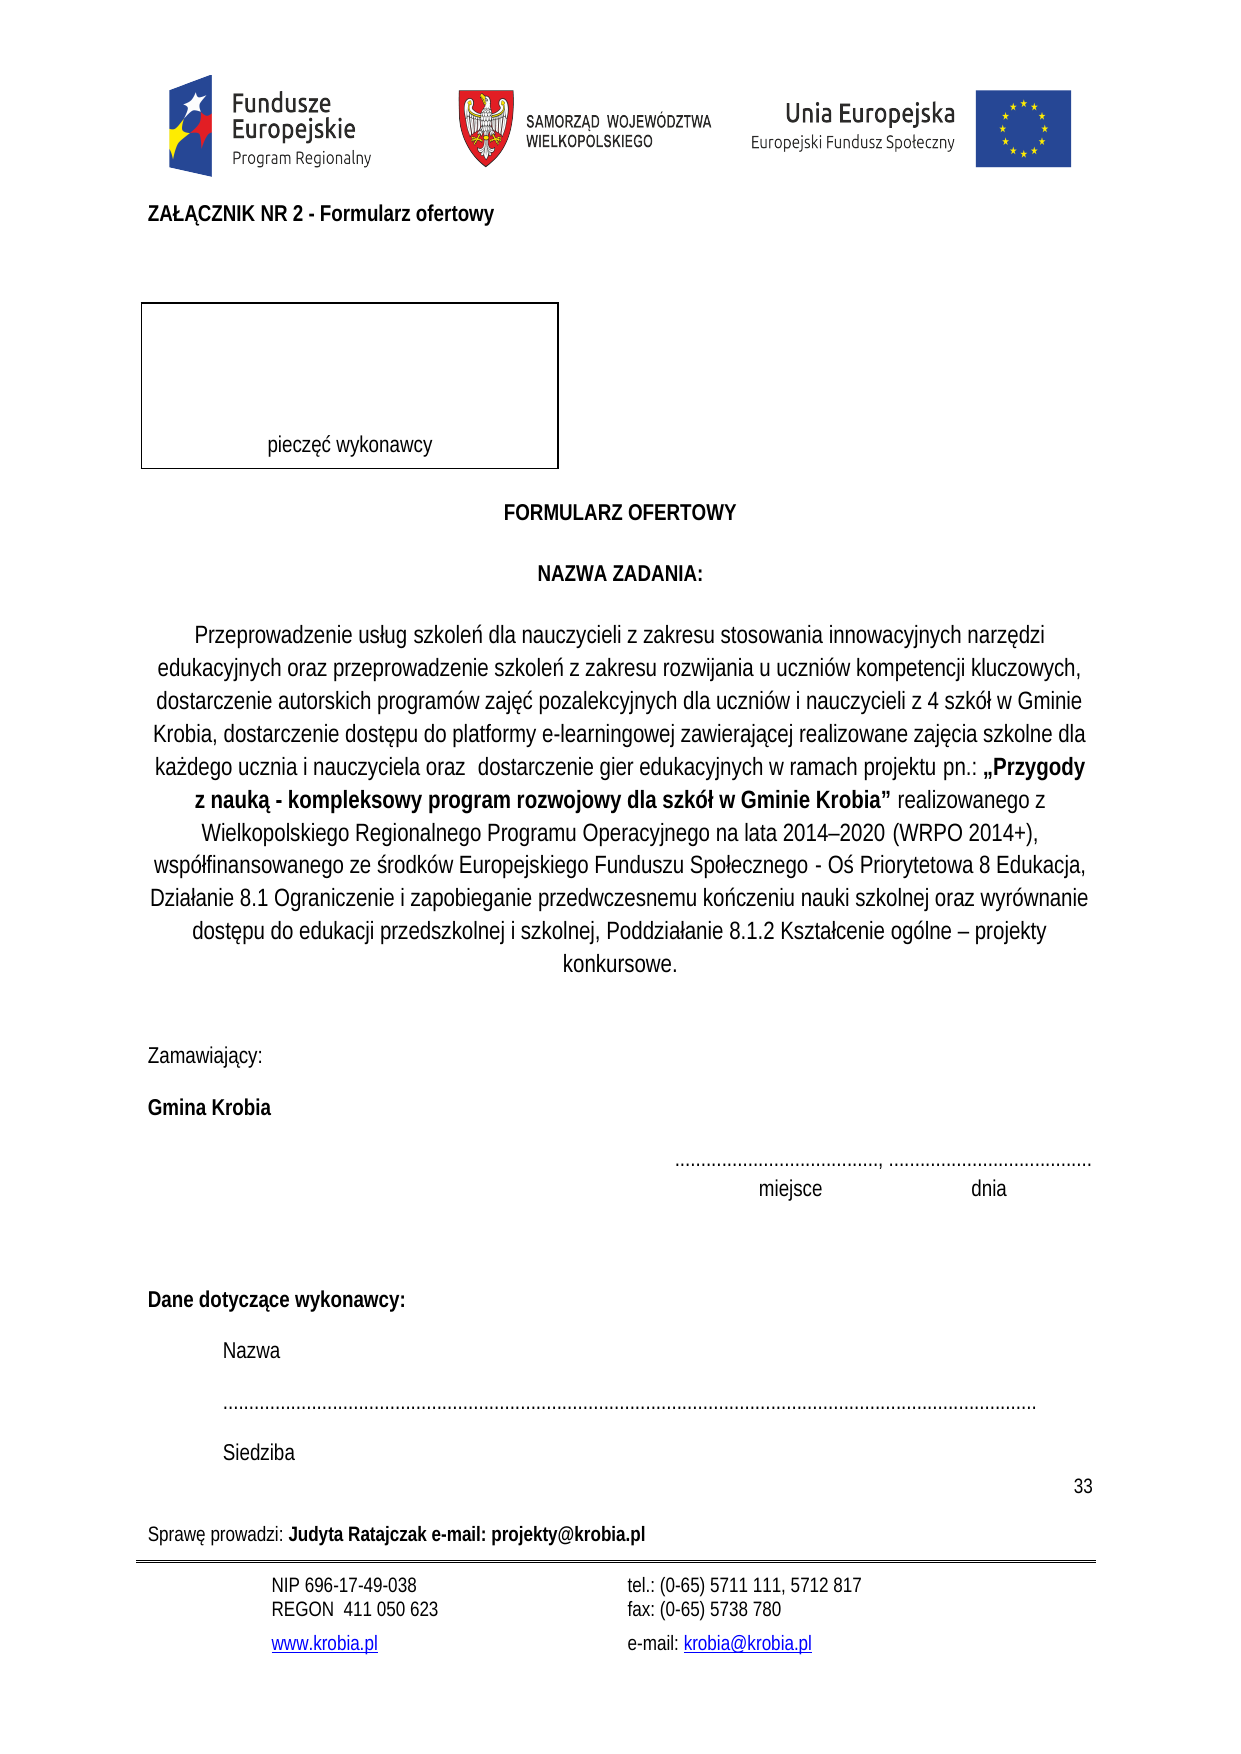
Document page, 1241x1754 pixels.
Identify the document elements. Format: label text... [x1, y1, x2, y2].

text Przeprowadzenie usług szkoleń dla nauczycieli z zakresu stosowania innowacyjnych narzędzi edukacyjnych oraz przeprowadzenie szkoleń z zakresu rozwijania u uczniów kompetencji kluczowych, dostarczenie autorskich programów zajęć pozalekcyjnych dla uczniów i nauczycieli z 4 szkół w Gminie Krobia, dostarczenie dostępu do platformy e-learningowej zawierającej realizowane zajęcia szkolne dla każdego ucznia i nauczyciela oraz dostarczenie gier edukacyjnych w ramach projektu pn.: „Przygody z nauką - kompleksowy program rozwojowy dla szkół w Gminie Krobia” realizowanego z Wielkopolskiego Regionalnego Programu Operacyjnego na lata 2014–2020 (WRPO 2014+), współfinansowanego ze środków Europejskiego Funduszu Społecznego - Oś Priorytetowa 8 Edukacja, Działanie 8.1 Ograniczenie i zapobieganie przedwczesnemu kończeniu nauki szkolnej oraz wyrównanie dostępu do edukacji przedszkolnej i szkolnej, Poddziałanie 8.1.2 Kształcenie ogólne – projekty konkursowe. [148, 620, 1092, 978]
text ZAŁĄCZNIK NR 2 - Formularz ofertowy [148, 200, 1092, 227]
text Siedziba [223, 1439, 1092, 1466]
text Gmina Krobia [148, 1093, 1092, 1120]
text Zamawiający: [148, 1042, 1092, 1069]
text Nazwa [223, 1337, 1092, 1364]
text FORMULARZ OFERTOWY [148, 499, 1092, 526]
text NAZWA ZADANIA: [148, 559, 1092, 586]
text miejsce dnia [673, 1175, 1092, 1201]
table_header pieczęć wykonawcy [142, 304, 557, 467]
text Dane dotyczące wykonawcy: [148, 1286, 1092, 1313]
text ......................................., ....................................... [148, 1144, 1092, 1171]
picture [169, 75, 1072, 177]
